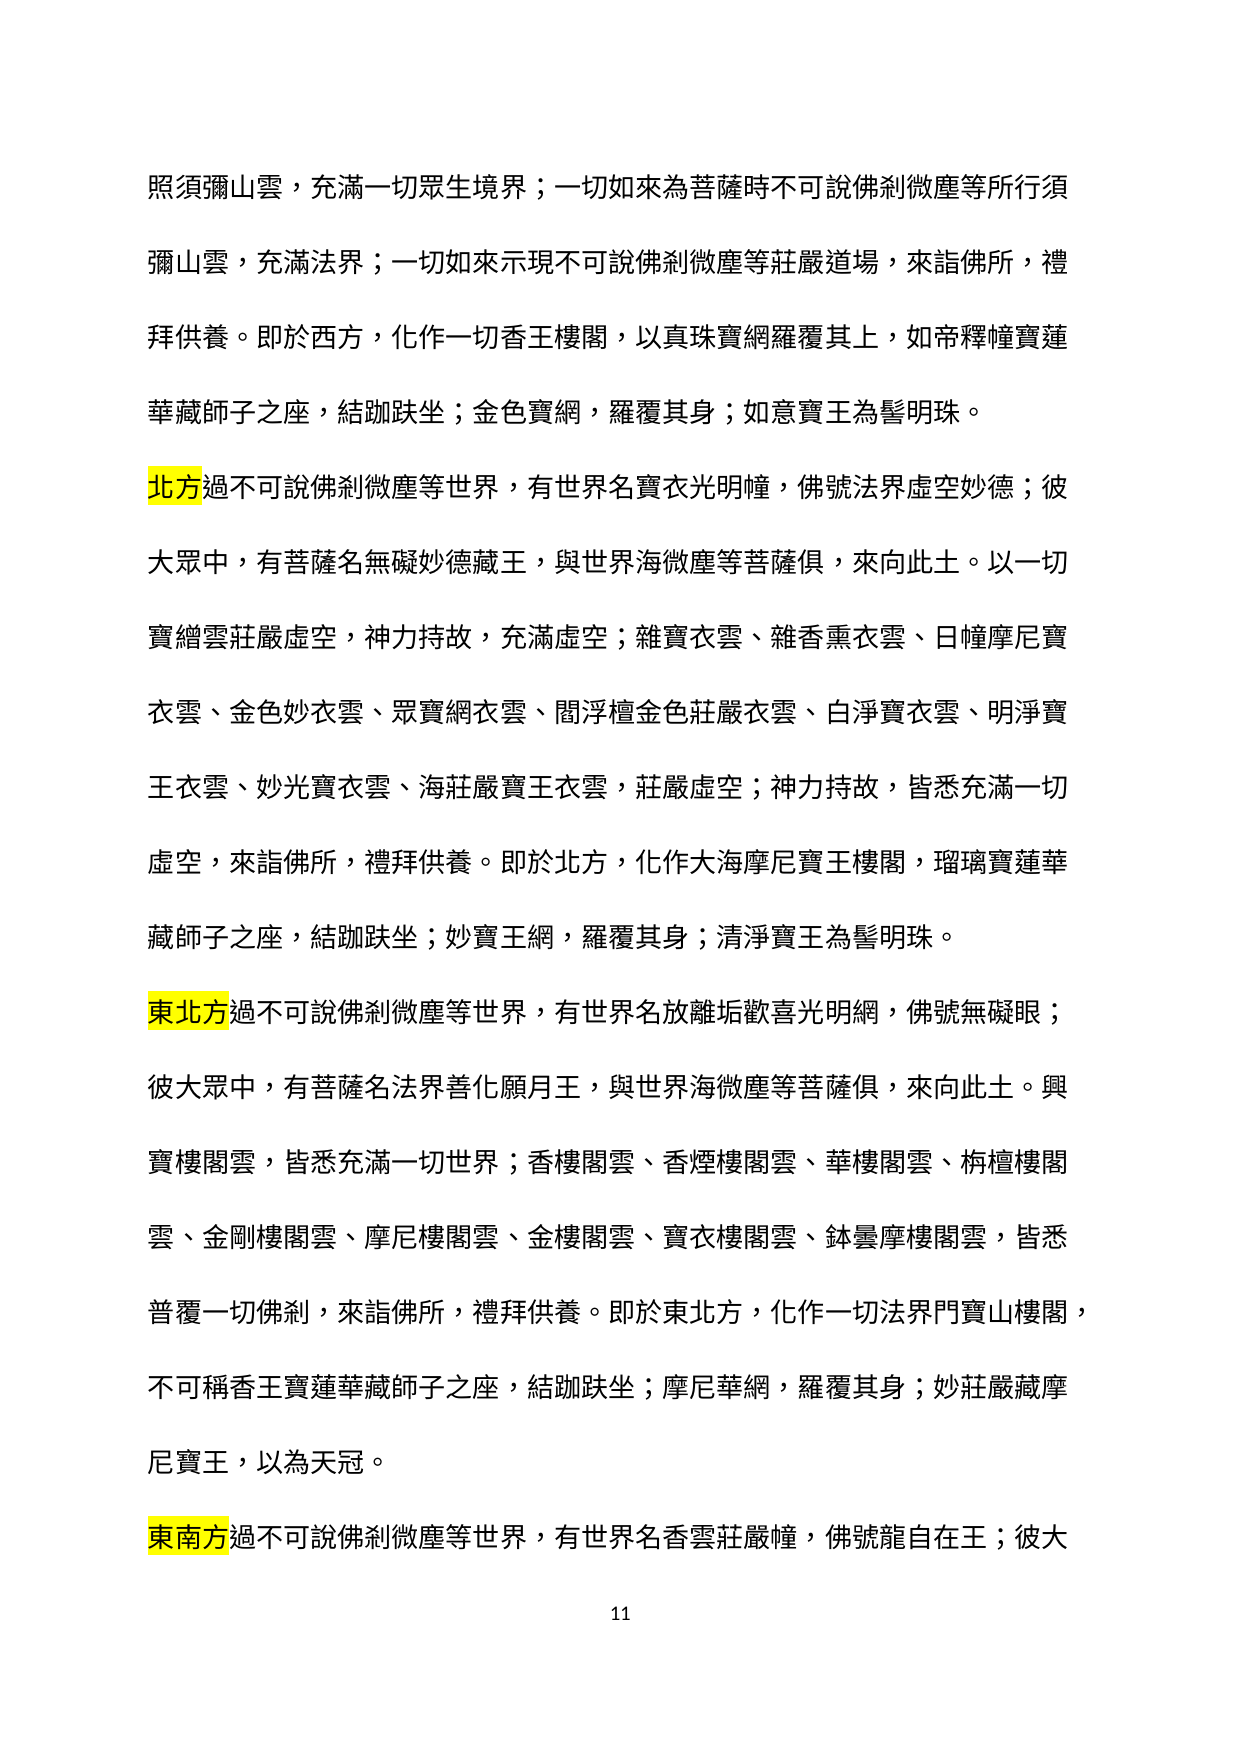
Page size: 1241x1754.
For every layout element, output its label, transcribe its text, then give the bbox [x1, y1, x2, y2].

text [148, 148, 1092, 448]
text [148, 1498, 1092, 1573]
text 東北方過不可說佛剎微塵等世界，有世界名放離垢歡喜光明網，佛號無礙眼；彼大眾中，有菩薩名法界善化願月王，與世界海微塵等菩薩俱，來向此土。興寶樓閣雲，皆悉充滿一切世界；香樓閣雲、香煙樓閣雲、華樓閣雲、栴檀樓閣雲、金剛樓閣雲、摩尼樓閣雲、金樓閣雲、寶衣樓閣雲、鉢曇摩樓閣雲，皆悉普覆一切佛剎，來詣佛所，禮拜供養。即於東北方，化作一切法界門寶山樓閣，不可稱香王寶蓮華藏師子之座，結跏趺坐；摩尼華網，羅覆其身；妙莊嚴藏摩尼寶王，以為天冠。 [148, 973, 1092, 1498]
text 北方過不可說佛剎微塵等世界，有世界名寶衣光明幢，佛號法界虛空妙德；彼大眾中，有菩薩名無礙妙德藏王，與世界海微塵等菩薩俱，來向此土。以一切寶繒雲莊嚴虛空，神力持故，充滿虛空；雜寶衣雲、雜香熏衣雲、日幢摩尼寶衣雲、金色妙衣雲、眾寶網衣雲、閻浮檀金色莊嚴衣雲、白淨寶衣雲、明淨寶王衣雲、妙光寶衣雲、海莊嚴寶王衣雲，莊嚴虛空；神力持故，皆悉充滿一切虛空，來詣佛所，禮拜供養。即於北方，化作大海摩尼寶王樓閣，瑠璃寶蓮華藏師子之座，結跏趺坐；妙寶王網，羅覆其身；清淨寶王為髻明珠。 [148, 448, 1092, 973]
